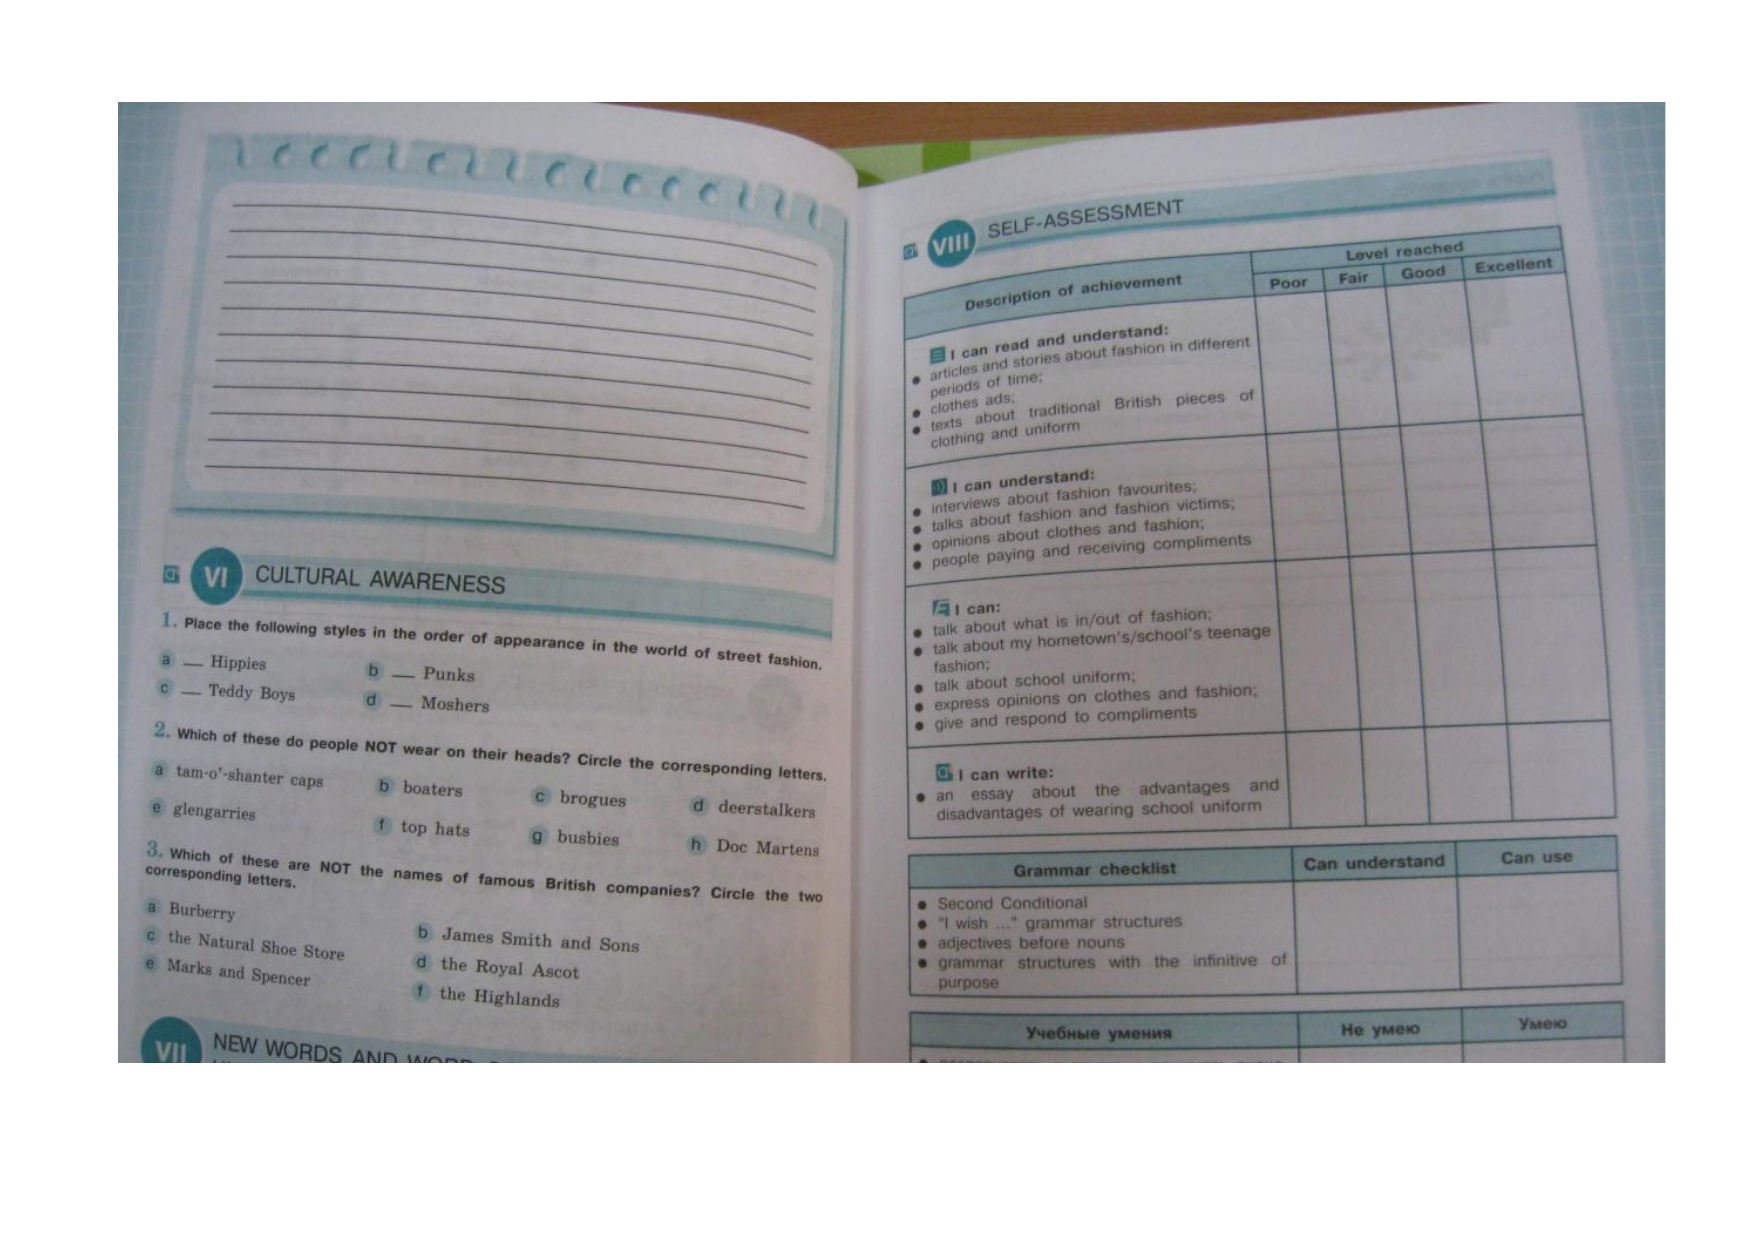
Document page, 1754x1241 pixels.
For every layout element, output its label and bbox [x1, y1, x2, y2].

picture [118, 102, 1666, 1063]
